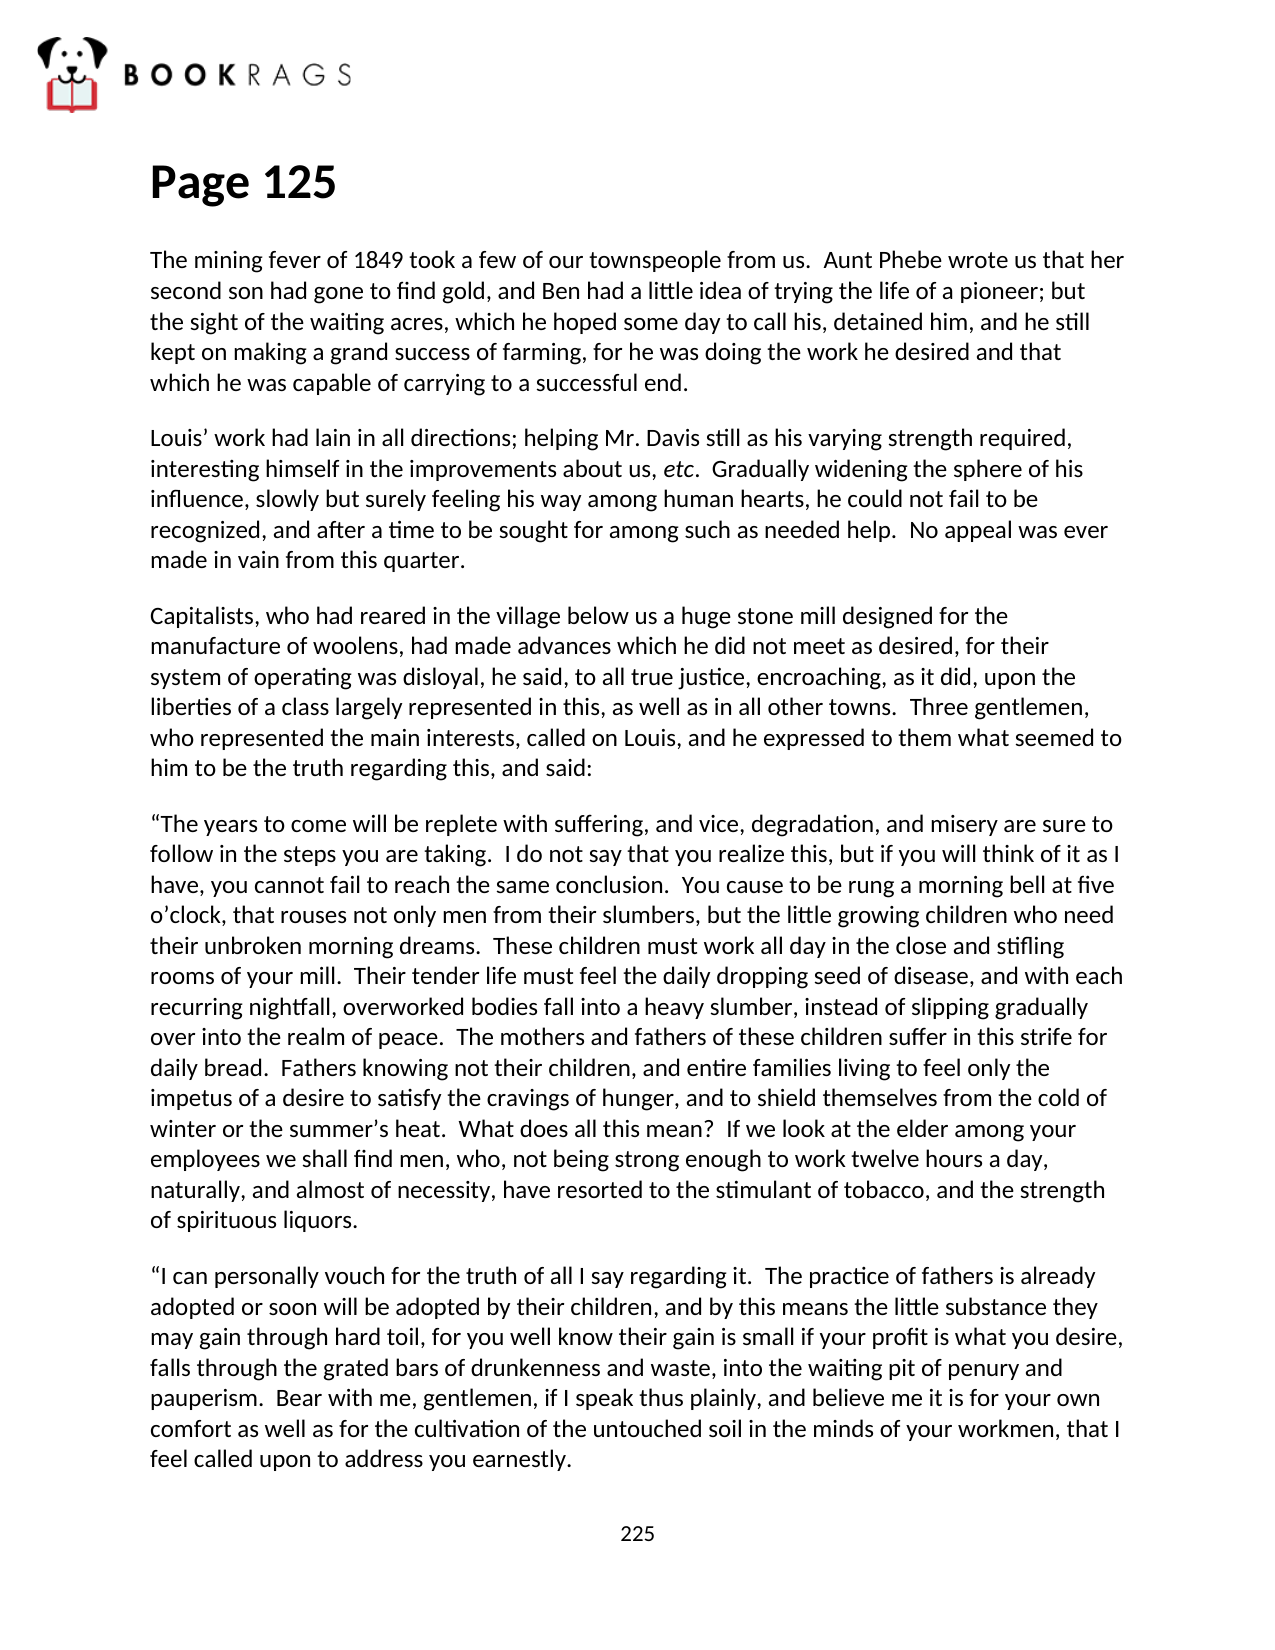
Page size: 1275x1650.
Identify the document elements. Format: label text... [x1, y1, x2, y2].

text Louis’ work had lain in all directions; helping Mr. Davis still as his varying strength required, interesting himself in the improvements about us, etc. Gradually widening the sphere of his influence, slowly but surely feeling his way among human hearts, he could not fail to be recognized, and after a time to be sought for among such as needed help. No appeal was ever made in vain from this quarter. [150, 422, 1125, 575]
text “I can personally vouch for the truth of all I say regarding it. The practice of fathers is already adopted or soon will be adopted by their children, and by this means the little substance they may gain through hard toil, for you well know their gain is small if your profit is what you desire, falls through the grated bars of drunkenness and waste, into the waiting pit of penury and pauperism. Bear with me, gentlemen, if I speak thus plainly, and believe me it is for your own comfort as well as for the cultivation of the untouched soil in the minds of your workmen, that I feel called upon to address you earnestly. [150, 1260, 1125, 1474]
text Capitalists, who had reared in the village below us a huge stone mill designed for the manufacture of woolens, had made advances which he did not meet as desired, for their system of operating was disloyal, he said, to all true justice, encroaching, as it did, upon the liberties of a class largely represented in this, as well as in all other towns. Three gentlemen, who represented the main interests, called on Louis, and he expressed to them what seemed to him to be the truth regarding this, and said: [150, 600, 1125, 783]
picture [37, 37, 351, 113]
text Page 125 [150, 150, 1125, 211]
text “The years to come will be replete with suffering, and vice, degradation, and misery are sure to follow in the steps you are taking. I do not say that you realize this, but if you will think of it as I have, you cannot fail to reach the same conclusion. You cause to be rung a morning bell at five o’clock, that rouses not only men from their slumbers, but the little growing children who need their unbroken morning dreams. These children must work all day in the close and stifling rooms of your mill. Their tender life must feel the daily dropping seed of disease, and with each recurring nightfall, overworked bodies fall into a heavy slumber, instead of slipping gradually over into the realm of peace. The mothers and fathers of these children suffer in this strife for daily bread. Fathers knowing not their children, and entire families living to feel only the impetus of a desire to satisfy the cravings of hunger, and to shield themselves from the cold of winter or the summer’s heat. What does all this mean? If we look at the elder among your employees we shall find men, who, not being strong enough to work twelve hours a day, naturally, and almost of necessity, have resorted to the stimulant of tobacco, and the strength of spirituous liquors. [150, 808, 1125, 1235]
text The mining fever of 1849 took a few of our townspeople from us. Aunt Phebe wrote us that her second son had gone to find gold, and Ben had a little idea of trying the life of a pioneer; but the sight of the waiting acres, which he hoped some day to call his, detained him, and he still kept on making a grand success of farming, for he was doing the work he desired and that which he was capable of carrying to a successful end. [150, 244, 1125, 397]
